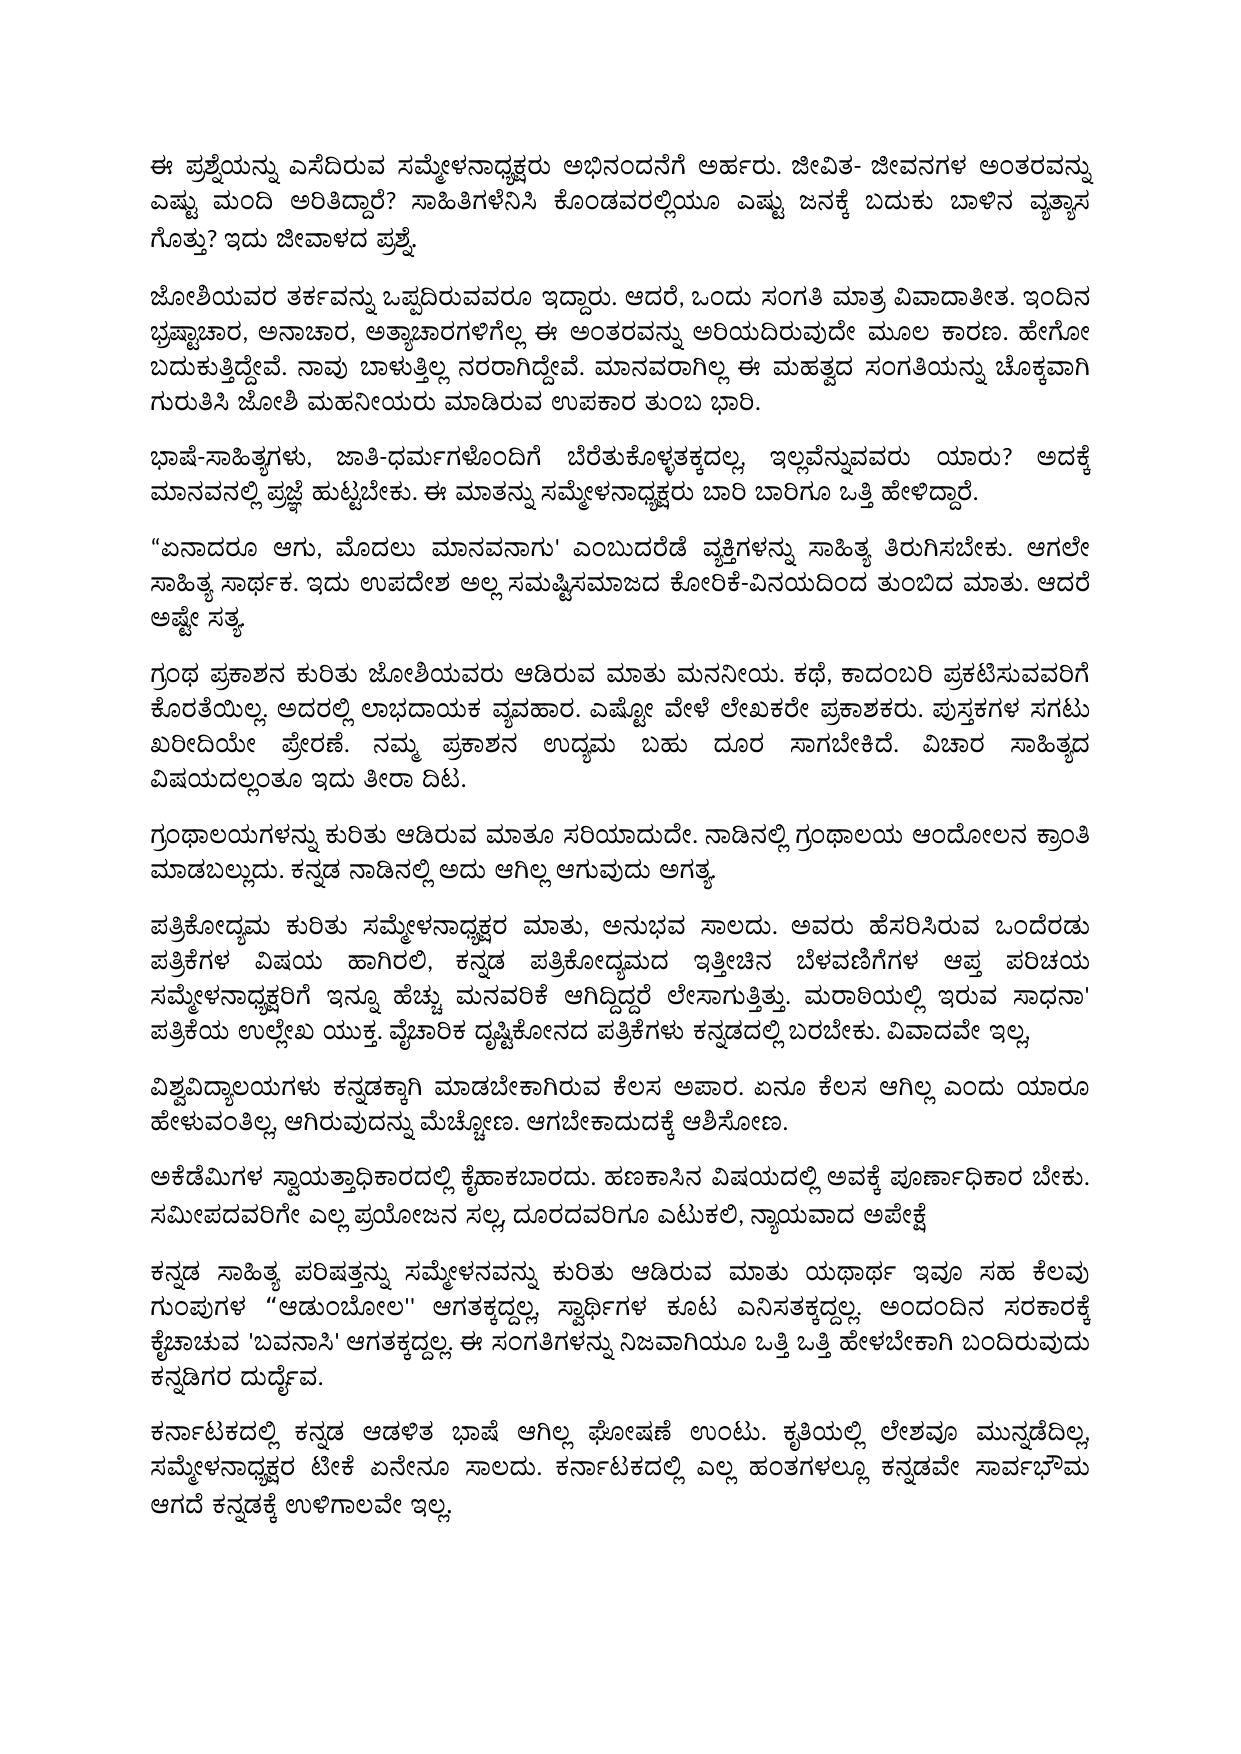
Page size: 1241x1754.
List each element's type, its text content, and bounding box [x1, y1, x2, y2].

text ಈ ಪ್ರಶ್ನೆಯನ್ನು ಎಸೆದಿರುವ ಸಮ್ಮೇಳನಾಧ್ಯಕ್ಷರು ಅಭಿನಂದನೆಗೆ ಅರ್ಹರು. ಜೀವಿತ- ಜೀವನಗಳ ಅಂತರವನ್ನು ಎಷ್ಟು ಮಂದಿ ಅರಿತಿದ್ದಾರೆ? ಸಾಹಿತಿಗಳೆನಿಸಿ ಕೊಂಡವರಲ್ಲಿಯೂ ಎಷ್ಟು ಜನಕ್ಕೆ ಬದುಕು ಬಾಳಿನ ವ್ಯತ್ಯಾಸ ಗೊತ್ತು? ಇದು ಜೀವಾಳದ ಪ್ರಶ್ನೆ. [150, 150, 1090, 255]
text ಗ್ರಂಥಾಲಯಗಳನ್ನು ಕುರಿತು ಆಡಿರುವ ಮಾತೂ ಸರಿಯಾದುದೇ. ನಾಡಿನಲ್ಲಿ ಗ್ರಂಥಾಲಯ ಆಂದೋಲನ ಕ್ರಾಂತಿ ಮಾಡಬಲ್ಲುದು. ಕನ್ನಡ ನಾಡಿನಲ್ಲಿ ಅದು ಆಗಿಲ್ಲ ಆಗುವುದು ಅಗತ್ಯ. [150, 819, 1090, 884]
text ಅಕೆಡೆಮಿಗಳ ಸ್ವಾಯತ್ತಾಧಿಕಾರದಲ್ಲಿ ಕೈಹಾಕಬಾರದು. ಹಣಕಾಸಿನ ವಿಷಯದಲ್ಲಿ ಅವಕ್ಕೆ ಪೂರ್ಣಾಧಿಕಾರ ಬೇಕು. ಸಮೀಪದವರಿಗೇ ಎಲ್ಲ ಪ್ರಯೋಜನ ಸಲ್ಲ, ದೂರದವರಿಗೂ ಎಟುಕಲಿ, ನ್ಯಾಯವಾದ ಅಪೇಕ್ಷೆ [150, 1161, 1090, 1231]
text “ಏನಾದರೂ ಆಗು, ಮೊದಲು ಮಾನವನಾಗು' ಎಂಬುದರೆಡೆ ವ್ಯಕ್ತಿಗಳನ್ನು ಸಾಹಿತ್ಯ ತಿರುಗಿಸಬೇಕು. ಆಗಲೇ ಸಾಹಿತ್ಯ ಸಾರ್ಥಕ. ಇದು ಉಪದೇಶ ಅಲ್ಲ ಸಮಷ್ಟಿಸಮಾಜದ ಕೋರಿಕೆ-ವಿನಯದಿಂದ ತುಂಬಿದ ಮಾತು. ಆದರೆ ಅಷ್ಟೇ ಸತ್ಯ. [150, 532, 1090, 633]
text ಕನ್ನಡ ಸಾಹಿತ್ಯ ಪರಿಷತ್ತನ್ನು ಸಮ್ಮೇಳನವನ್ನು ಕುರಿತು ಆಡಿರುವ ಮಾತು ಯಥಾರ್ಥ ಇವೂ ಸಹ ಕೆಲವು ಗುಂಪುಗಳ “ಆಡುಂಬೋಲ'' ಆಗತಕ್ಕದ್ದಲ್ಲ, ಸ್ವಾರ್ಥಿಗಳ ಕೂಟ ಎನಿಸತಕ್ಕದ್ದಲ್ಲ. ಅಂದಂದಿನ ಸರಕಾರಕ್ಕೆ ಕೈಚಾಚುವ 'ಬವನಾಸಿ' ಆಗತಕ್ಕದ್ದಲ್ಲ. ಈ ಸಂಗತಿಗಳನ್ನು ನಿಜವಾಗಿಯೂ ಒತ್ತಿ ಒತ್ತಿ ಹೇಳಬೇಕಾಗಿ ಬಂದಿರುವುದು ಕನ್ನಡಿಗರ ದುರ್ದೈವ. [150, 1257, 1090, 1391]
text ಪತ್ರಿಕೋದ್ಯಮ ಕುರಿತು ಸಮ್ಮೇಳನಾಧ್ಯಕ್ಷರ ಮಾತು, ಅನುಭವ ಸಾಲದು. ಅವರು ಹೆಸರಿಸಿರುವ ಒಂದೆರಡು ಪತ್ರಿಕೆಗಳ ವಿಷಯ ಹಾಗಿರಲಿ, ಕನ್ನಡ ಪತ್ರಿಕೋದ್ಯಮದ ಇತ್ತೀಚಿನ ಬೆಳವಣಿಗೆಗಳ ಆಪ್ತ ಪರಿಚಯ ಸಮ್ಮೇಳನಾಧ್ಯಕ್ಷರಿಗೆ ಇನ್ನೂ ಹೆಚ್ಚು ಮನವರಿಕೆ ಆಗಿದ್ದಿದ್ದರೆ ಲೇಸಾಗುತ್ತಿತ್ತು. ಮರಾಠಿಯಲ್ಲಿ ಇರುವ ಸಾಧನಾ' ಪತ್ರಿಕೆಯ ಉಲ್ಲೇಖ ಯುಕ್ತ. ವೈಚಾರಿಕ ದೃಷ್ಟಿಕೋನದ ಪತ್ರಿಕೆಗಳು ಕನ್ನಡದಲ್ಲಿ ಬರಬೇಕು. ವಿವಾದವೇ ಇಲ್ಲ, [150, 910, 1090, 1045]
text ಗ್ರಂಥ ಪ್ರಕಾಶನ ಕುರಿತು ಜೋಶಿಯವರು ಆಡಿರುವ ಮಾತು ಮನನೀಯ. ಕಥೆ, ಕಾದಂಬರಿ ಪ್ರಕಟಿಸುವವರಿಗೆ ಕೊರತೆಯಿಲ್ಲ. ಅದರಲ್ಲಿ ಲಾಭದಾಯಕ ವ್ಯವಹಾರ. ಎಷ್ಟೋ ವೇಳೆ ಲೇಖಕರೇ ಪ್ರಕಾಶಕರು. ಪುಸ್ತಕಗಳ ಸಗಟು ಖರೀದಿಯೇ ಪ್ರೇರಣೆ. ನಮ್ಮ ಪ್ರಕಾಶನ ಉದ್ಯಮ ಬಹು ದೂರ ಸಾಗಬೇಕಿದೆ. ವಿಚಾರ ಸಾಹಿತ್ಯದ ವಿಷಯದಲ್ಲಂತೂ ಇದು ತೀರಾ ದಿಟ. [150, 658, 1090, 794]
text ಕರ್ನಾಟಕದಲ್ಲಿ ಕನ್ನಡ ಆಡಳಿತ ಭಾಷೆ ಆಗಿಲ್ಲ ಘೋಷಣೆ ಉಂಟು. ಕೃತಿಯಲ್ಲಿ ಲೇಶವೂ ಮುನ್ನಡೆದಿಲ್ಲ, ಸಮ್ಮೇಳನಾಧ್ಯಕ್ಷರ ಟೀಕೆ ಏನೇನೂ ಸಾಲದು. ಕರ್ನಾಟಕದಲ್ಲಿ ಎಲ್ಲ ಹಂತಗಳಲ್ಲೂ ಕನ್ನಡವೇ ಸಾರ್ವಭೌಮ ಆಗದೆ ಕನ್ನಡಕ್ಕೆ ಉಳಿಗಾಲವೇ ಇಲ್ಲ. [150, 1417, 1090, 1521]
text ಜೋಶಿಯವರ ತರ್ಕವನ್ನು ಒಪ್ಪದಿರುವವರೂ ಇದ್ದಾರು. ಆದರೆ, ಒಂದು ಸಂಗತಿ ಮಾತ್ರ ವಿವಾದಾತೀತ. ಇಂದಿನ ಭ್ರಷ್ಟಾಚಾರ, ಅನಾಚಾರ, ಅತ್ಯಾಚಾರಗಳಿಗೆಲ್ಲ ಈ ಅಂತರವನ್ನು ಅರಿಯದಿರುವುದೇ ಮೂಲ ಕಾರಣ. ಹೇಗೋ ಬದುಕುತ್ತಿದ್ದೇವೆ. ನಾವು ಬಾಳುತ್ತಿಲ್ಲ ನರರಾಗಿದ್ದೇವೆ. ಮಾನವರಾಗಿಲ್ಲ ಈ ಮಹತ್ವದ ಸಂಗತಿಯನ್ನು ಚೊಕ್ಕವಾಗಿ ಗುರುತಿಸಿ ಜೋಶಿ ಮಹನೀಯರು ಮಾಡಿರುವ ಉಪಕಾರ ತುಂಬ ಭಾರಿ. [150, 281, 1090, 416]
text ಭಾಷೆ-ಸಾಹಿತ್ಯಗಳು, ಜಾತಿ-ಧರ್ಮಗಳೊಂದಿಗೆ ಬೆರೆತುಕೊಳ್ಳತಕ್ಕದಲ್ಲ, ಇಲ್ಲವೆನ್ನುವವರು ಯಾರು? ಅದಕ್ಕೆ ಮಾನವನಲ್ಲಿ ಪ್ರಜ್ಞೆ ಹುಟ್ಟಬೇಕು. ಈ ಮಾತನ್ನು ಸಮ್ಮೇಳನಾಧ್ಯಕ್ಷರು ಬಾರಿ ಬಾರಿಗೂ ಒತ್ತಿ ಹೇಳಿದ್ದಾರೆ. [150, 441, 1090, 507]
text ವಿಶ್ವವಿದ್ಯಾಲಯಗಳು ಕನ್ನಡಕ್ಕಾಗಿ ಮಾಡಬೇಕಾಗಿರುವ ಕೆಲಸ ಅಪಾರ. ಏನೂ ಕೆಲಸ ಆಗಿಲ್ಲ ಎಂದು ಯಾರೂ ಹೇಳುವಂತಿಲ್ಲ, ಆಗಿರುವುದನ್ನು ಮೆಚ್ಚೋಣ. ಆಗಬೇಕಾದುದಕ್ಕೆ ಆಶಿಸೋಣ. [150, 1071, 1090, 1136]
